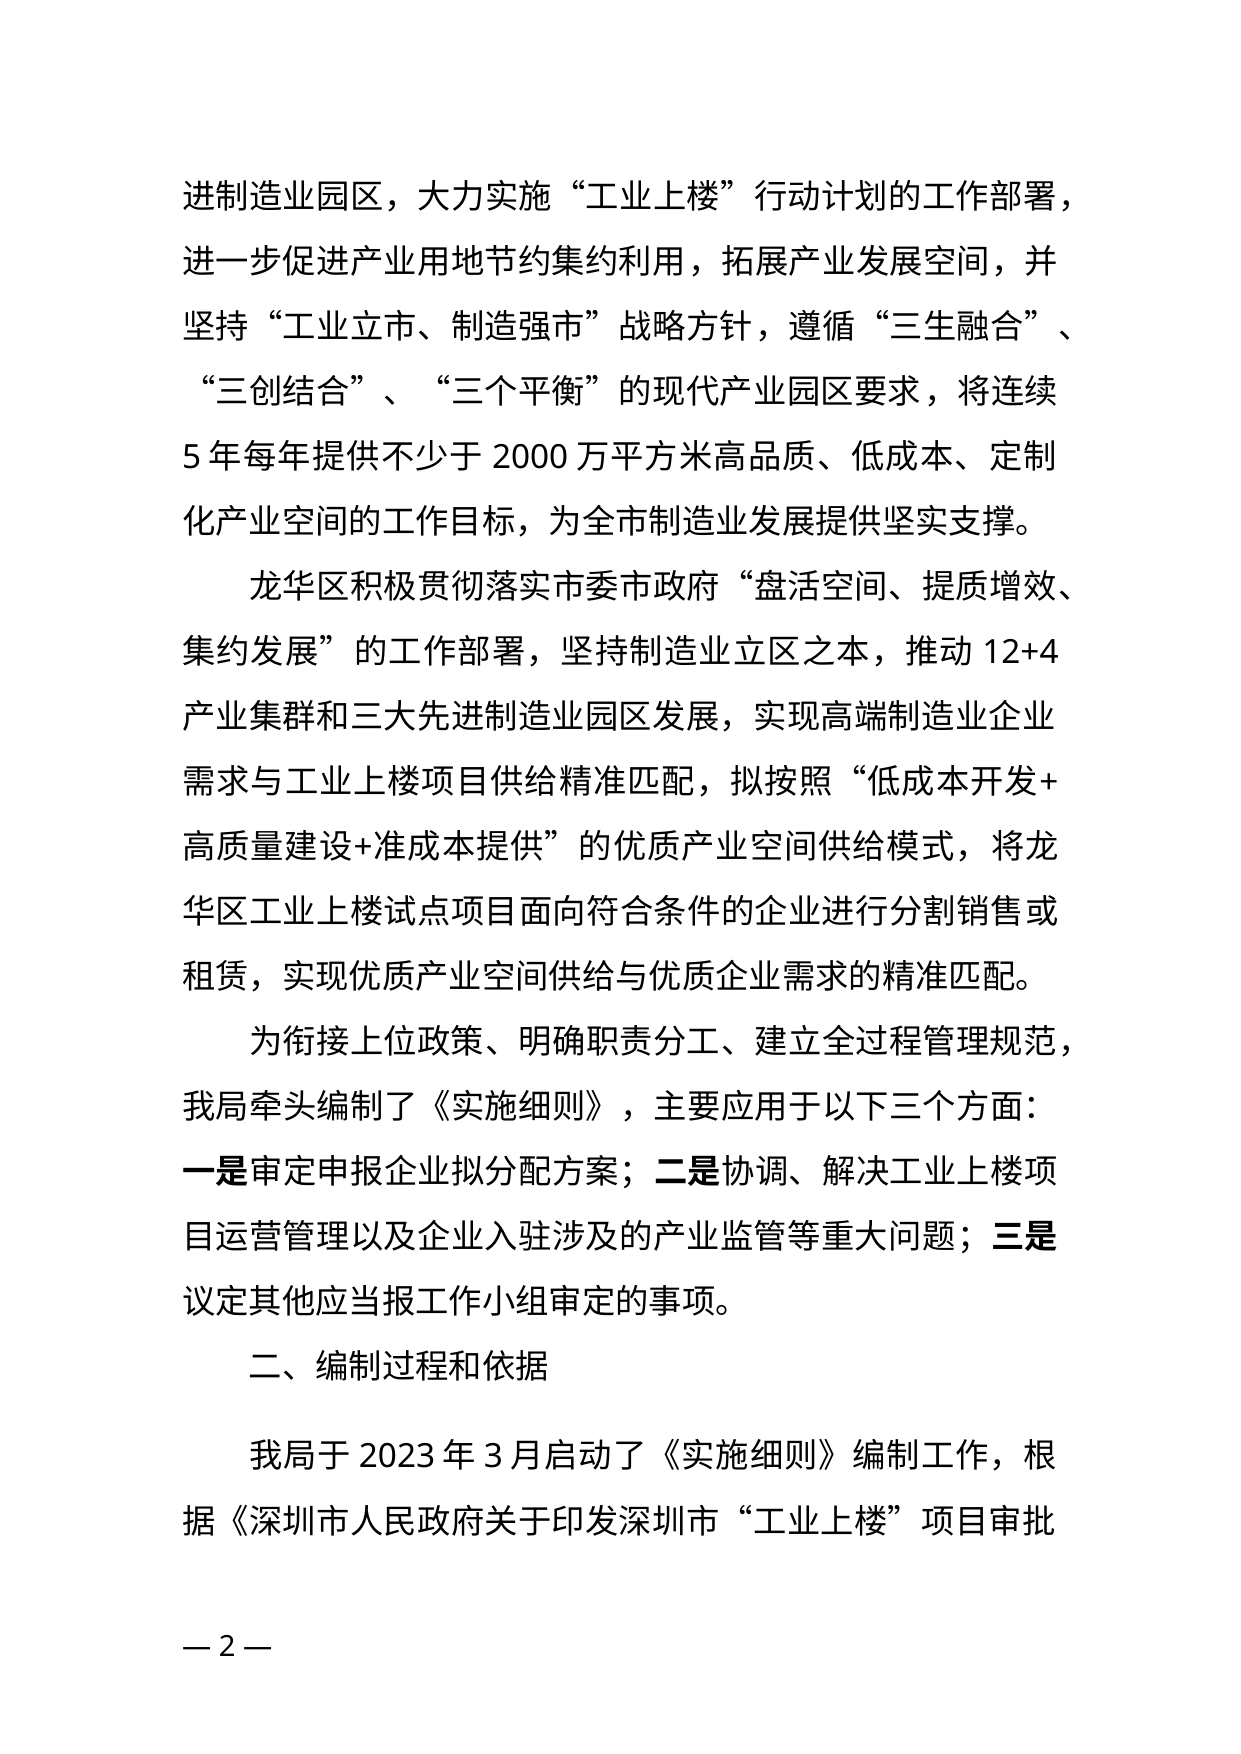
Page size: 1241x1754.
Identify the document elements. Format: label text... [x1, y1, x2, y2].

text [182, 162, 1058, 552]
text 龙华区积极贯彻落实市委市政府“盘活空间、提质增效、集约发展”的工作部署，坚持制造业立区之本，推动12+4产业集群和三大先进制造业园区发展，实现高端制造业企业需求与工业上楼项目供给精准匹配，拟按照“低成本开发+高质量建设+准成本提供”的优质产业空间供给模式，将龙华区工业上楼试点项目面向符合条件的企业进行分割销售或租赁，实现优质产业空间供给与优质企业需求的精准匹配。 [182, 552, 1058, 1007]
subtitle 二、编制过程和依据 [182, 1332, 1058, 1397]
text 为衔接上位政策、明确职责分工、建立全过程管理规范，我局牵头编制了《实施细则》，主要应用于以下三个方面：一是审定申报企业拟分配方案；二是协调、解决工业上楼项目运营管理以及企业入驻涉及的产业监管等重大问题；三是议定其他应当报工作小组审定的事项。 [182, 1007, 1058, 1332]
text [182, 1421, 1058, 1551]
